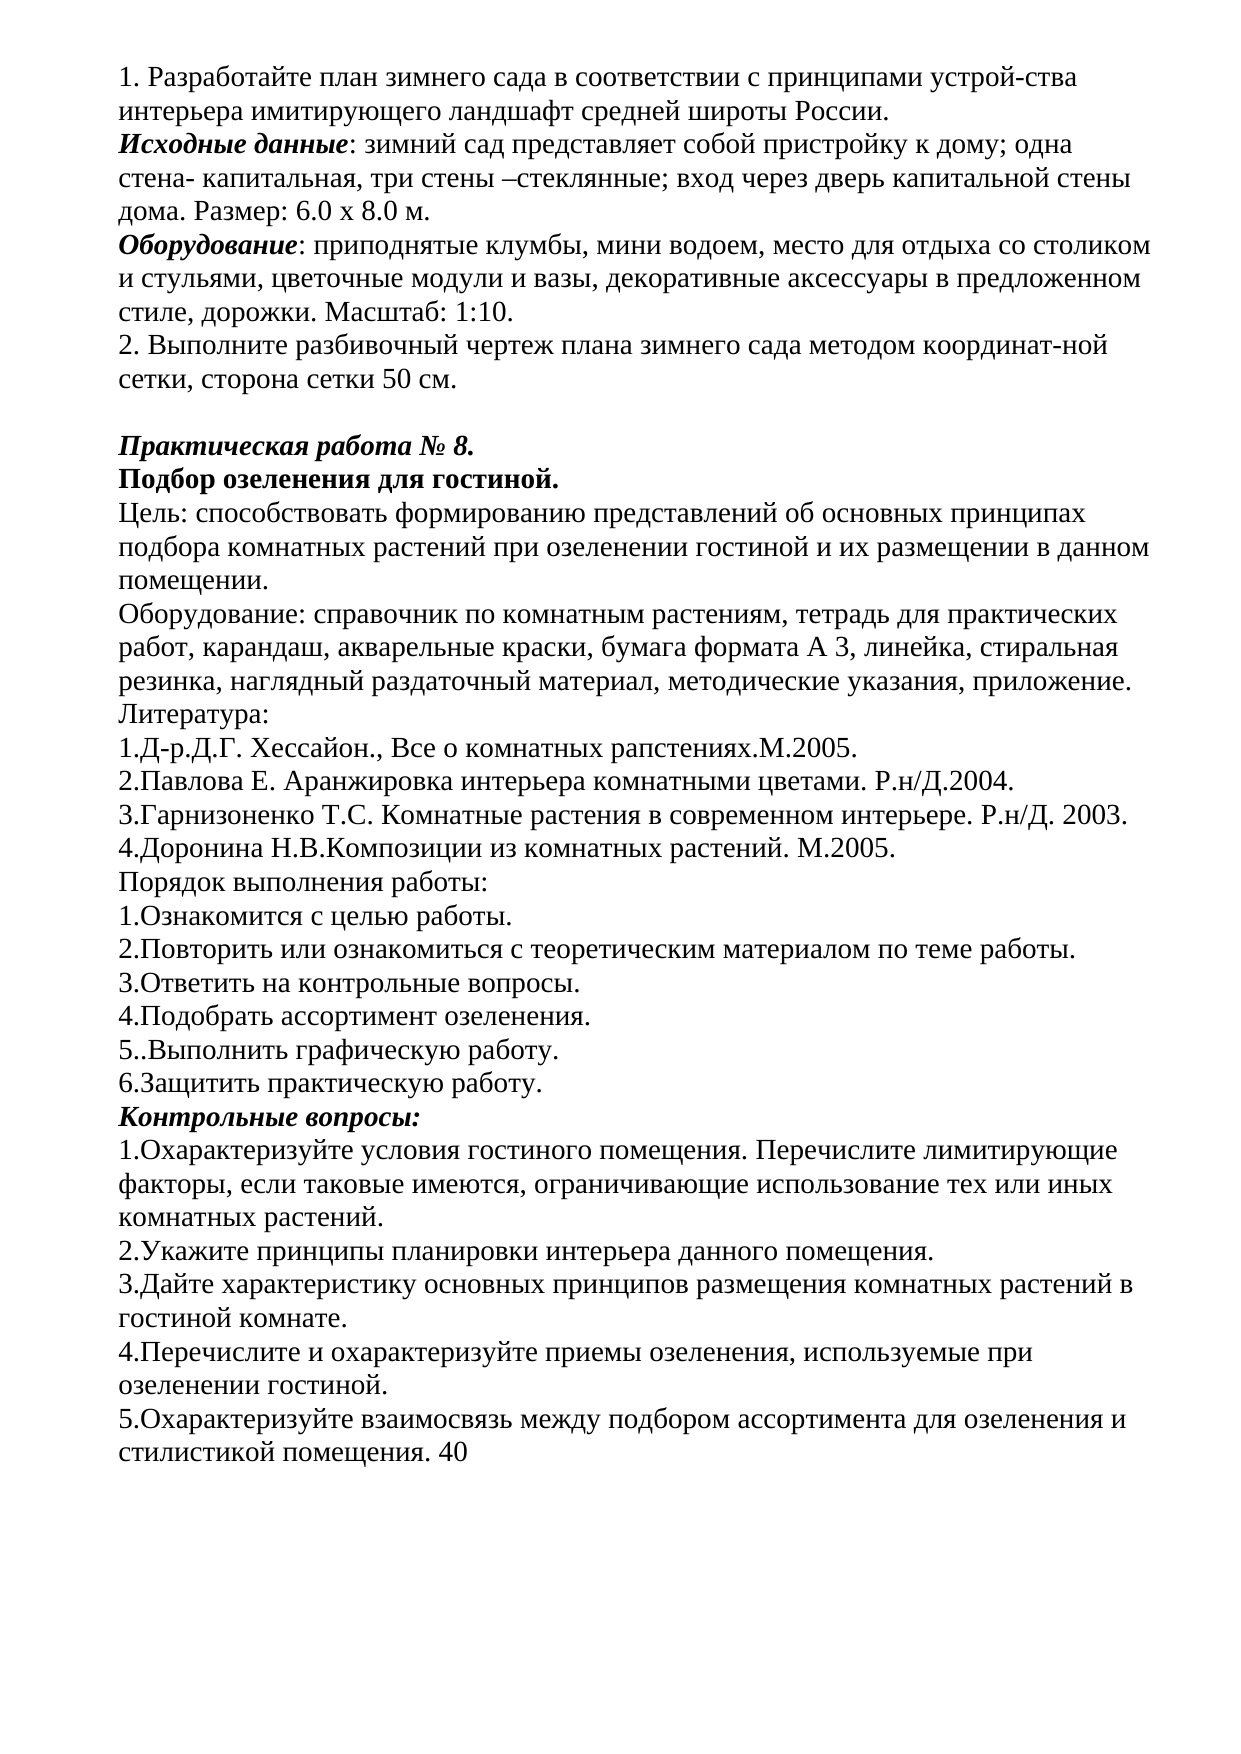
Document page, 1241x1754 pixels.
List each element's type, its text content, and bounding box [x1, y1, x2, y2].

text 2.Повторить или ознакомиться с теоретическим материалом по теме работы. [118, 931, 1152, 965]
text 1.Охарактеризуйте условия гостиного помещения. Перечислите лимитирующие факторы, если таковые имеются, ограничивающие использование тех или иных комнатных растений. [118, 1132, 1152, 1233]
text Контрольные вопросы: [118, 1099, 1152, 1132]
text 3.Гарнизоненко Т.С. Комнатные растения в современном интерьере. Р.н/Д. 2003. [118, 797, 1152, 831]
text 4.Перечислите и охарактеризуйте приемы озеленения, используемые при озеленении гостиной. [118, 1334, 1152, 1401]
text 3.Ответить на контрольные вопросы. [118, 965, 1152, 998]
text Практическая работа № 8. [118, 428, 1152, 462]
text Оборудование: приподнятые клумбы, мини водоем, место для отдыха со столиком и стульями, цветочные модули и вазы, декоративные аксессуары в предложенном стиле, дорожки. Масштаб: 1:10. [118, 227, 1152, 327]
text Цель: способствовать формированию представлений об основных принципах подбора комнатных растений при озеленении гостиной и их размещении в данном помещении. [118, 495, 1152, 596]
text 4.Подобрать ассортимент озеленения. [118, 998, 1152, 1032]
text Литература: [118, 696, 1152, 730]
text 2. Выполните разбивочный чертеж плана зимнего сада методом координат-ной сетки, сторона сетки 50 см. [118, 327, 1152, 394]
text Порядок выполнения работы: [118, 864, 1152, 898]
text 5..Выполнить графическую работу. [118, 1032, 1152, 1065]
text 3.Дайте характеристику основных принципов размещения комнатных растений в гостиной комнате. [118, 1267, 1152, 1334]
text 6.Защитить практическую работу. [118, 1065, 1152, 1099]
text Подбор озеленения для гостиной. [118, 462, 1152, 495]
text 1.Ознакомится с целью работы. [118, 898, 1152, 931]
text 1. Разработайте план зимнего сада в соответствии с принципами устрой-ства интерьера имитирующего ландшафт средней широты России. [118, 59, 1152, 126]
text 4.Доронина Н.В.Композиции из комнатных растений. М.2005. [118, 831, 1152, 864]
text Исходные данные: зимний сад представляет собой пристройку к дому; одна стена- капитальная, три стены –стеклянные; вход через дверь капитальной стены дома. Размер: 6.0 х 8.0 м. [118, 126, 1152, 227]
text 5.Охарактеризуйте взаимосвязь между подбором ассортимента для озеленения и стилистикой помещения. 40 [118, 1401, 1152, 1468]
text 1.Д-р.Д.Г. Хессайон., Все о комнатных рапстениях.М.2005. [118, 730, 1152, 763]
text 2.Укажите принципы планировки интерьера данного помещения. [118, 1233, 1152, 1267]
text Оборудование: справочник по комнатным растениям, тетрадь для практических работ, карандаш, акварельные краски, бумага формата А 3, линейка, стиральная резинка, наглядный раздаточный материал, методические указания, приложение. [118, 596, 1152, 696]
text 2.Павлова Е. Аранжировка интерьера комнатными цветами. Р.н/Д.2004. [118, 763, 1152, 797]
